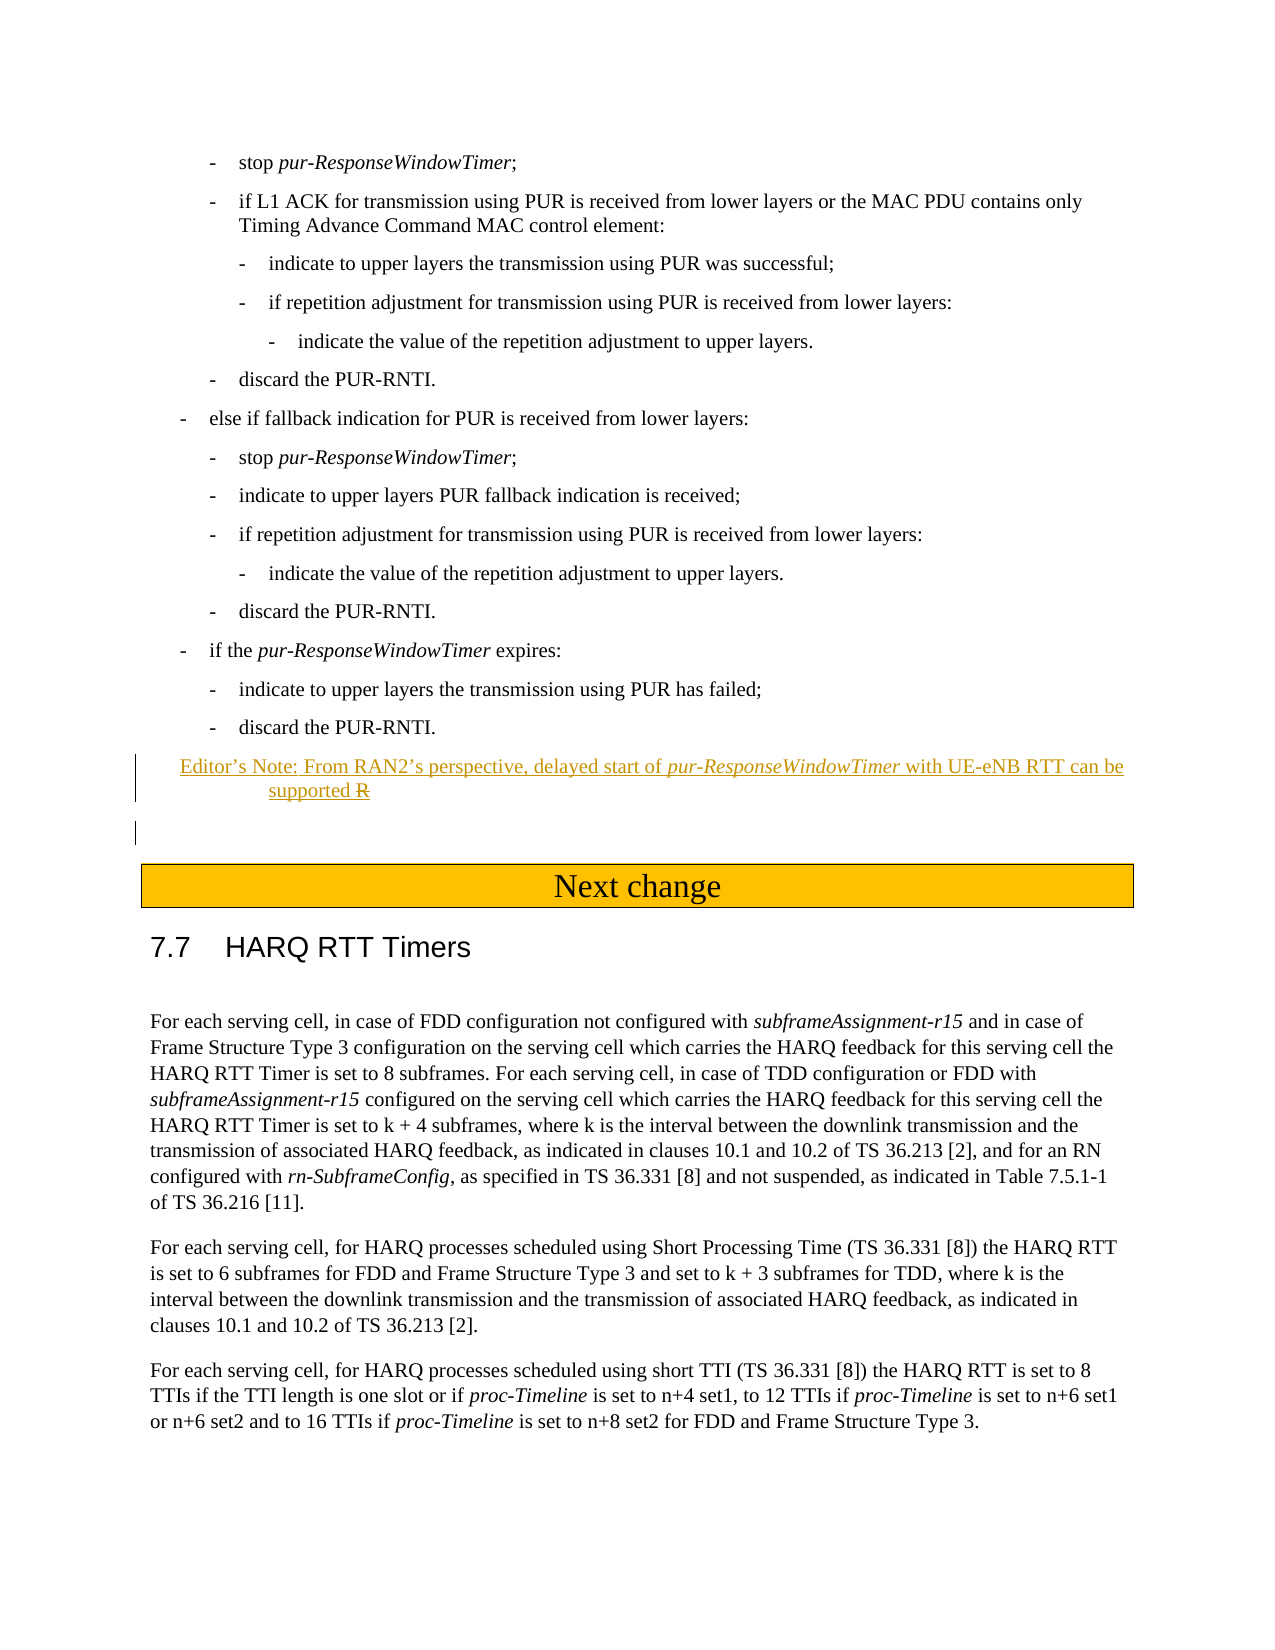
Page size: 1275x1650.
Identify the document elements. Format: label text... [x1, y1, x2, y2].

text - indicate to upper layers the transmission using PUR was successful; [239, 251, 1125, 275]
text - stop pur-ResponseWindowTimer; [209, 444, 1125, 469]
text For each serving cell, in case of FDD configuration not configured with subframeAssignment-r15 and in case of Frame Structure Type 3 configuration on the serving cell which carries the HARQ feedback for this serving cell the HARQ RTT Timer is set to 8 subframes. For each serving cell, in case of TDD configuration or FDD with subframeAssignment-r15 configured on the serving cell which carries the HARQ feedback for this serving cell the HARQ RTT Timer is set to k + 4 subframes, where k is the interval between the downlink transmission and the transmission of associated HARQ feedback, as indicated in clauses 10.1 and 10.2 of TS 36.213 [2], and for an RN configured with rn-SubframeConfig, as specified in TS 36.331 [8] and not suspended, as indicated in Table 7.5.1-1 of TS 36.216 [11]. [150, 1009, 1125, 1214]
text - indicate the value of the repetition adjustment to upper layers. [268, 329, 1125, 353]
text - indicate to upper layers the transmission using PUR has failed; [209, 676, 1125, 701]
text - if L1 ACK for transmission using PUR is received from lower layers or the MAC PDU contains only Timing Advance Command MAC control element: [209, 189, 1125, 237]
subtitle 7.7 HARQ RTT Timers [150, 930, 1125, 963]
text - indicate to upper layers PUR fallback indication is received; [209, 483, 1125, 507]
text - indicate the value of the repetition adjustment to upper layers. [239, 561, 1125, 584]
text For each serving cell, for HARQ processes scheduled using Short Processing Time (TS 36.331 [8]) the HARQ RTT is set to 6 subframes for FDD and Frame Structure Type 3 and set to k + 3 subframes for TDD, where k is the interval between the downlink transmission and the transmission of associated HARQ feedback, as indicated in clauses 10.1 and 10.2 of TS 36.213 [2]. [150, 1235, 1125, 1337]
text - stop pur-ResponseWindowTimer; [209, 150, 1125, 174]
text - discard the PUR-RNTI. [209, 715, 1125, 739]
text Next change [142, 865, 1133, 907]
text - discard the PUR-RNTI. [209, 367, 1125, 391]
text - if the pur-ResponseWindowTimer expires: [179, 638, 1125, 662]
text - if repetition adjustment for transmission using PUR is received from lower layers: [209, 522, 1125, 546]
text - else if fallback indication for PUR is received from lower layers: [179, 406, 1125, 430]
text - discard the PUR-RNTI. [209, 599, 1125, 623]
text - if repetition adjustment for transmission using PUR is received from lower layers: [239, 290, 1125, 314]
text For each serving cell, for HARQ processes scheduled using short TTI (TS 36.331 [8]) the HARQ RTT is set to 8 TTIs if the TTI length is one slot or if proc-Timeline is set to n+4 set1, to 12 TTIs if proc-Timeline is set to n+6 set1 or n+6 set2 and to 16 TTIs if proc-Timeline is set to n+8 set2 for FDD and Frame Structure Type 3. [150, 1357, 1125, 1433]
